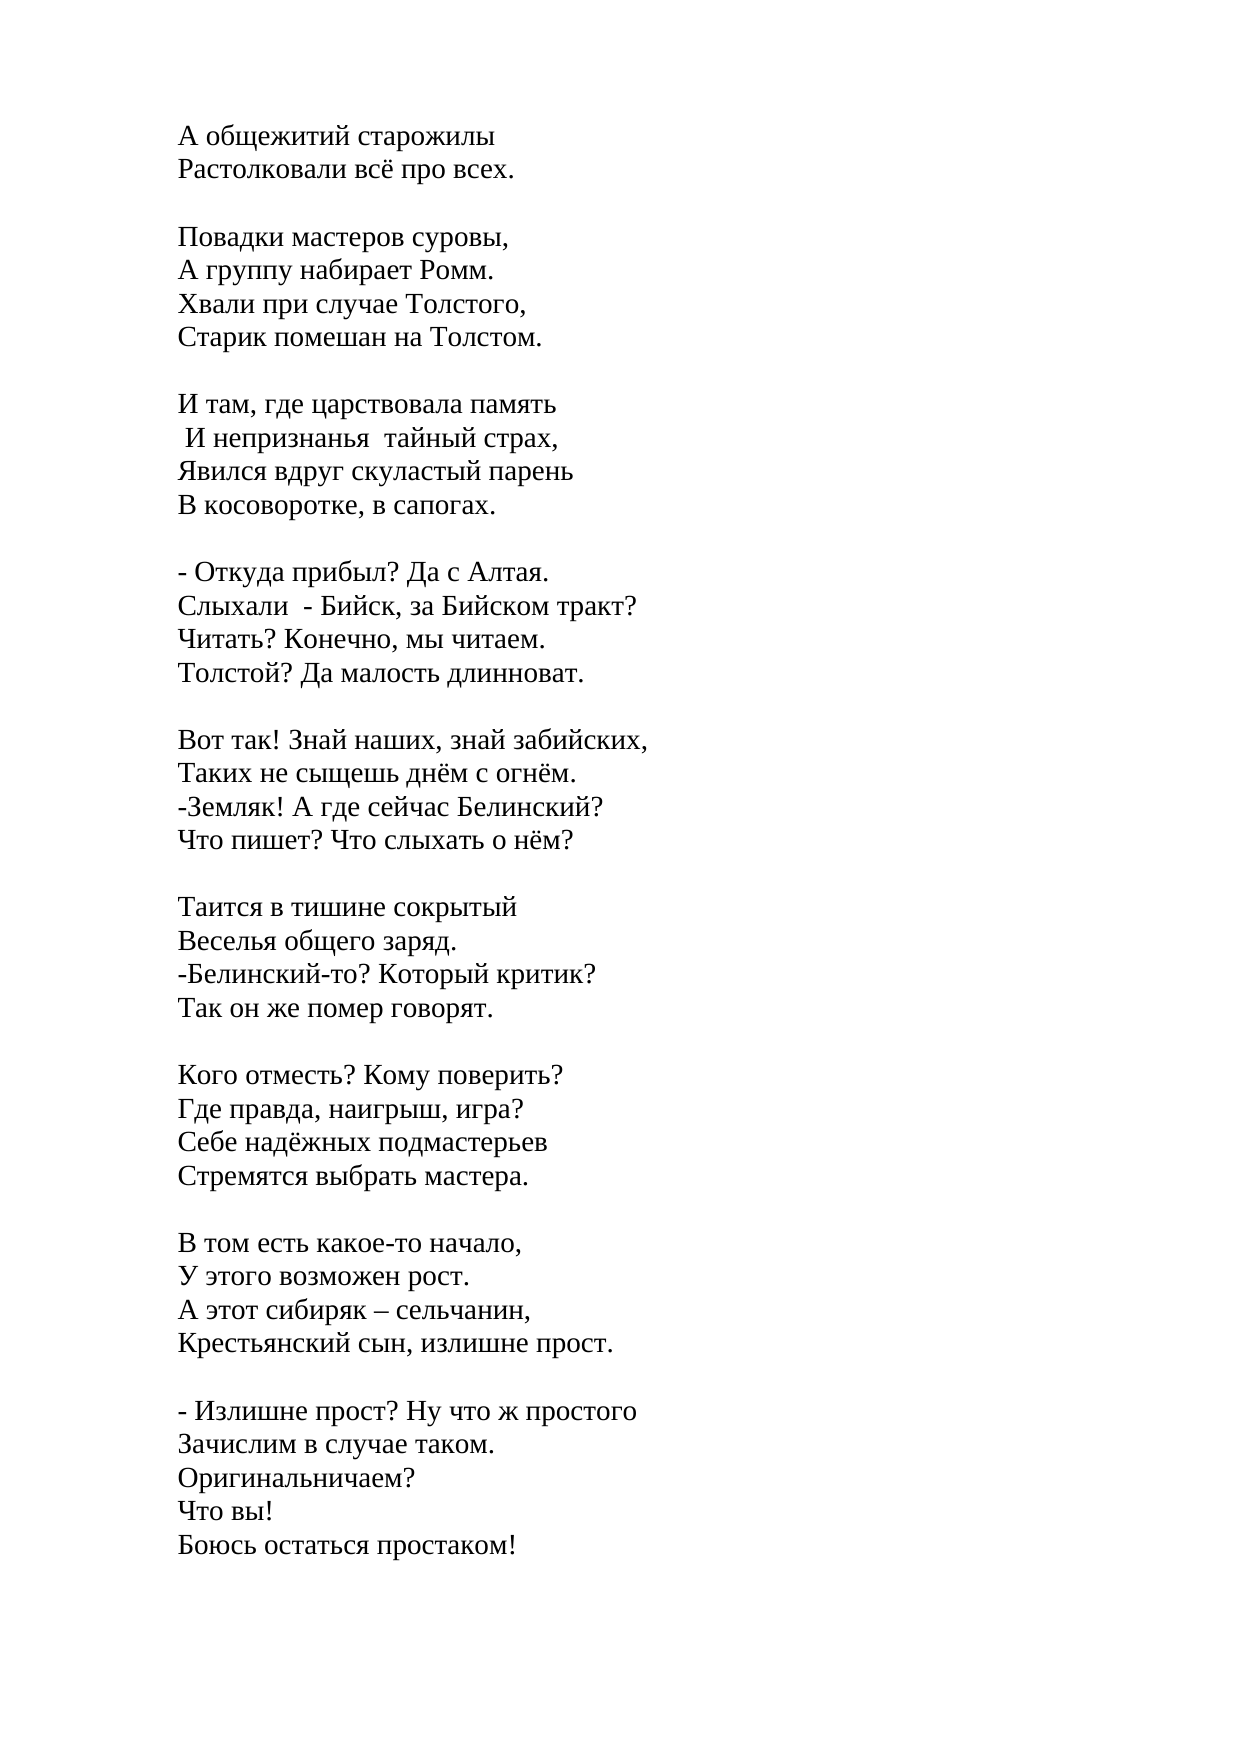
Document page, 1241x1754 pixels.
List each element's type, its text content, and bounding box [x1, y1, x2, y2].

text И непризнанья тайный страх, [177, 420, 1152, 453]
text Боюсь остаться простаком! [177, 1527, 1152, 1560]
text Так он же помер говорят. [177, 990, 1152, 1024]
text Веселья общего заряд. [177, 923, 1152, 957]
text Явился вдруг скуластый парень [177, 453, 1152, 487]
text В том есть какое-то начало, [177, 1225, 1152, 1258]
text Старик помешан на Толстом. [177, 319, 1152, 353]
text Стремятся выбрать мастера. [177, 1158, 1152, 1191]
text У этого возможен рост. [177, 1258, 1152, 1292]
text И там, где царствовала память [177, 386, 1152, 420]
text В косоворотке, в сапогах. [177, 487, 1152, 521]
text -Земляк! А где сейчас Белинский? [177, 789, 1152, 822]
text Читать? Конечно, мы читаем. [177, 621, 1152, 655]
text Таится в тишине сокрытый [177, 889, 1152, 923]
text - Излишне прост? Ну что ж простого [177, 1393, 1152, 1426]
text Слыхали - Бийск, за Бийском тракт? [177, 588, 1152, 621]
text Оригинальничаем? [177, 1460, 1152, 1493]
text Растолковали всё про всех. [177, 152, 1152, 185]
text Что пишет? Что слыхать о нём? [177, 822, 1152, 856]
text А группу набирает Ромм. [177, 252, 1152, 286]
text Хвали при случае Толстого, [177, 286, 1152, 319]
text -Белинский-то? Который критик? [177, 957, 1152, 990]
text Крестьянский сын, излишне прост. [177, 1326, 1152, 1359]
text А этот сибиряк – сельчанин, [177, 1292, 1152, 1326]
text Таких не сыщешь днём с огнём. [177, 755, 1152, 789]
text Толстой? Да малость длинноват. [177, 655, 1152, 688]
text Себе надёжных подмастерьев [177, 1124, 1152, 1158]
text Вот так! Знай наших, знай забийских, [177, 722, 1152, 755]
text Повадки мастеров суровы, [177, 219, 1152, 252]
text А общежитий старожилы [177, 118, 1152, 152]
text Что вы! [177, 1493, 1152, 1527]
text - Откуда прибыл? Да с Алтая. [177, 554, 1152, 588]
text Зачислим в случае таком. [177, 1426, 1152, 1460]
text Где правда, наигрыш, игра? [177, 1091, 1152, 1124]
text Кого отместь? Кому поверить? [177, 1057, 1152, 1091]
